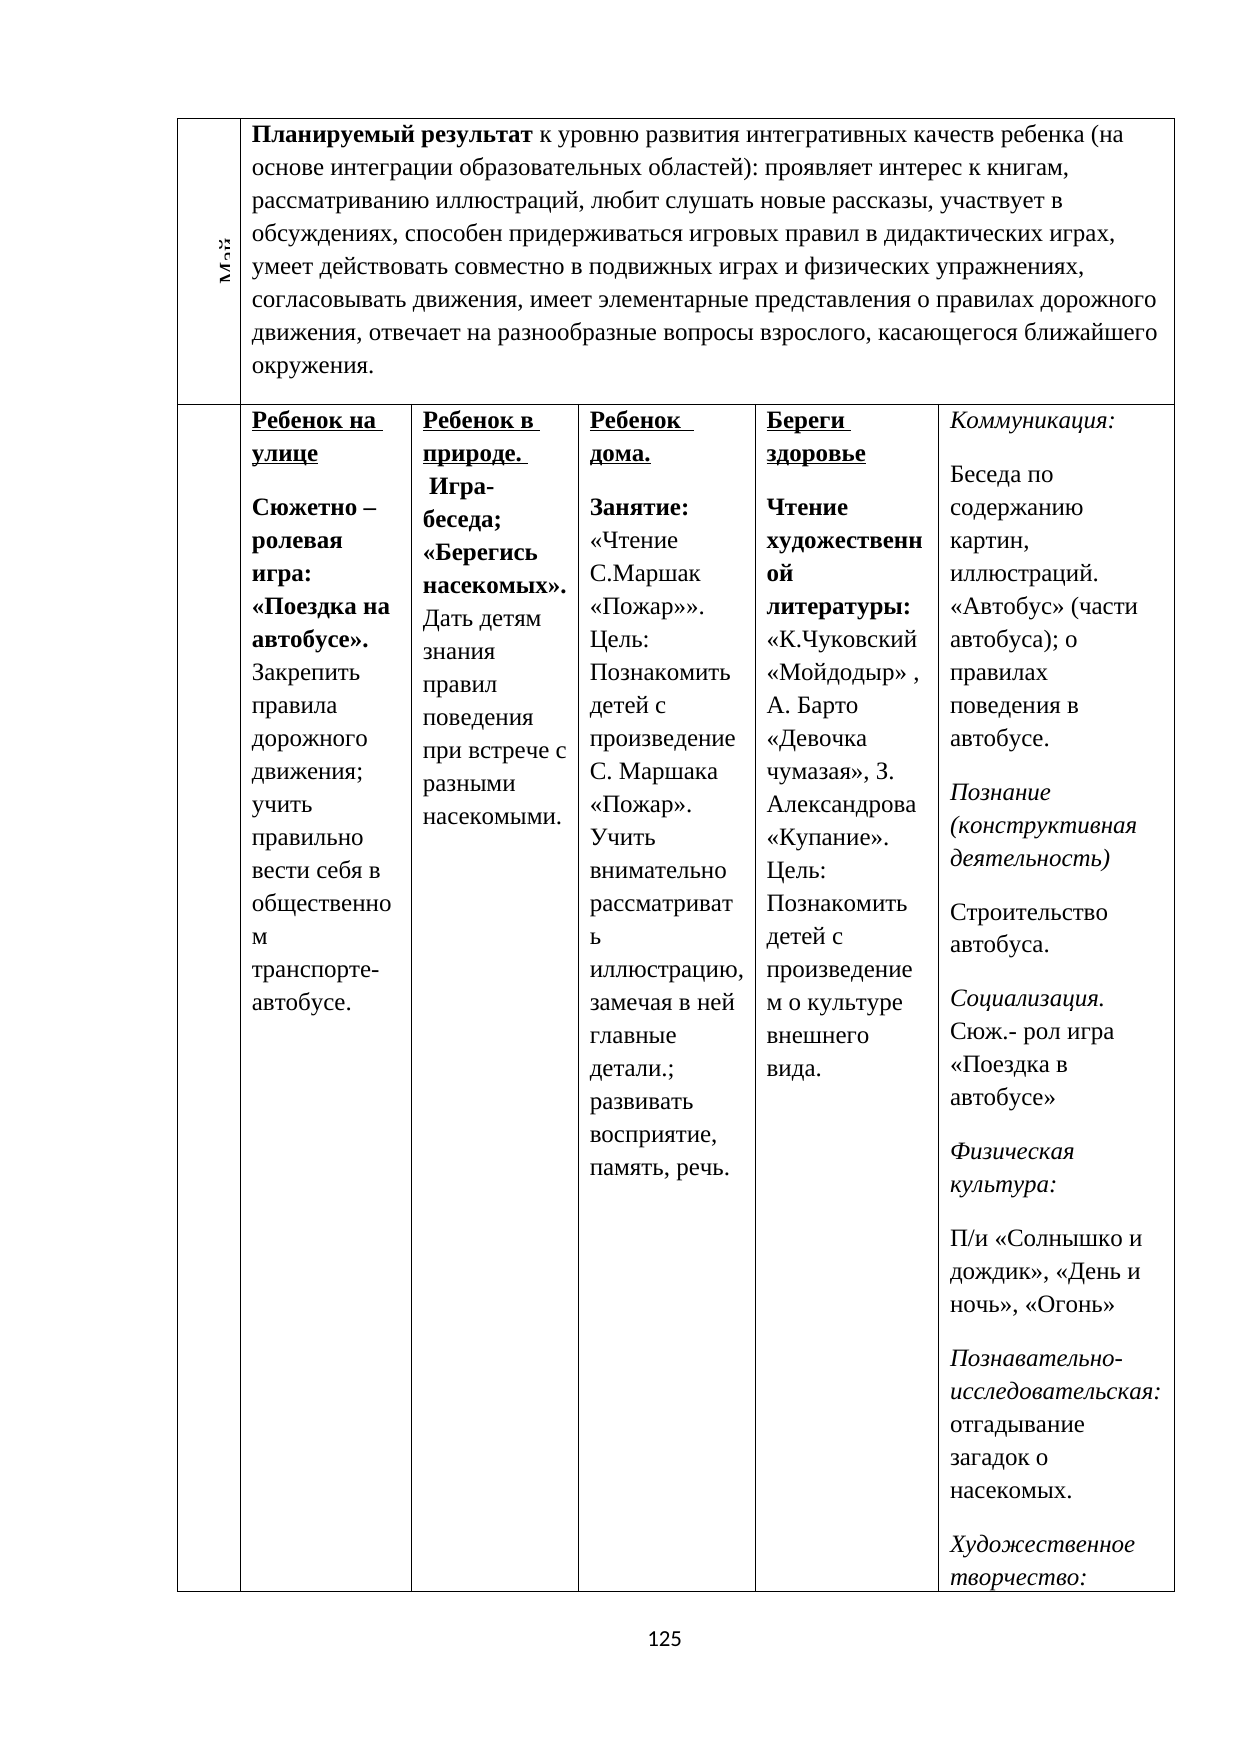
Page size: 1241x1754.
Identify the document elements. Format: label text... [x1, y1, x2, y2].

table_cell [241, 405, 411, 1591]
table_cell [178, 405, 240, 1591]
table_cell Планируемый результат к уровню развития интегративных качеств ребенка (на основе интеграции образовательных областей): проявляет интерес к книгам, рассматриванию иллюстраций, любит слушать новые рассказы, участвует в обсуждениях, способен придерживаться игровых правил в дидактических играх, умеет действовать совместно в подвижных играх и физических упражнениях, согласовывать движения, имеет элементарные представления о правилах дорожного движения, отвечает на разнообразные вопросы взрослого, касающегося ближайшего окружения. [241, 119, 1174, 404]
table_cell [579, 405, 755, 1591]
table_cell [412, 405, 578, 1591]
table_cell Май [178, 119, 240, 404]
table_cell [756, 405, 938, 1591]
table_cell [939, 405, 1174, 1591]
